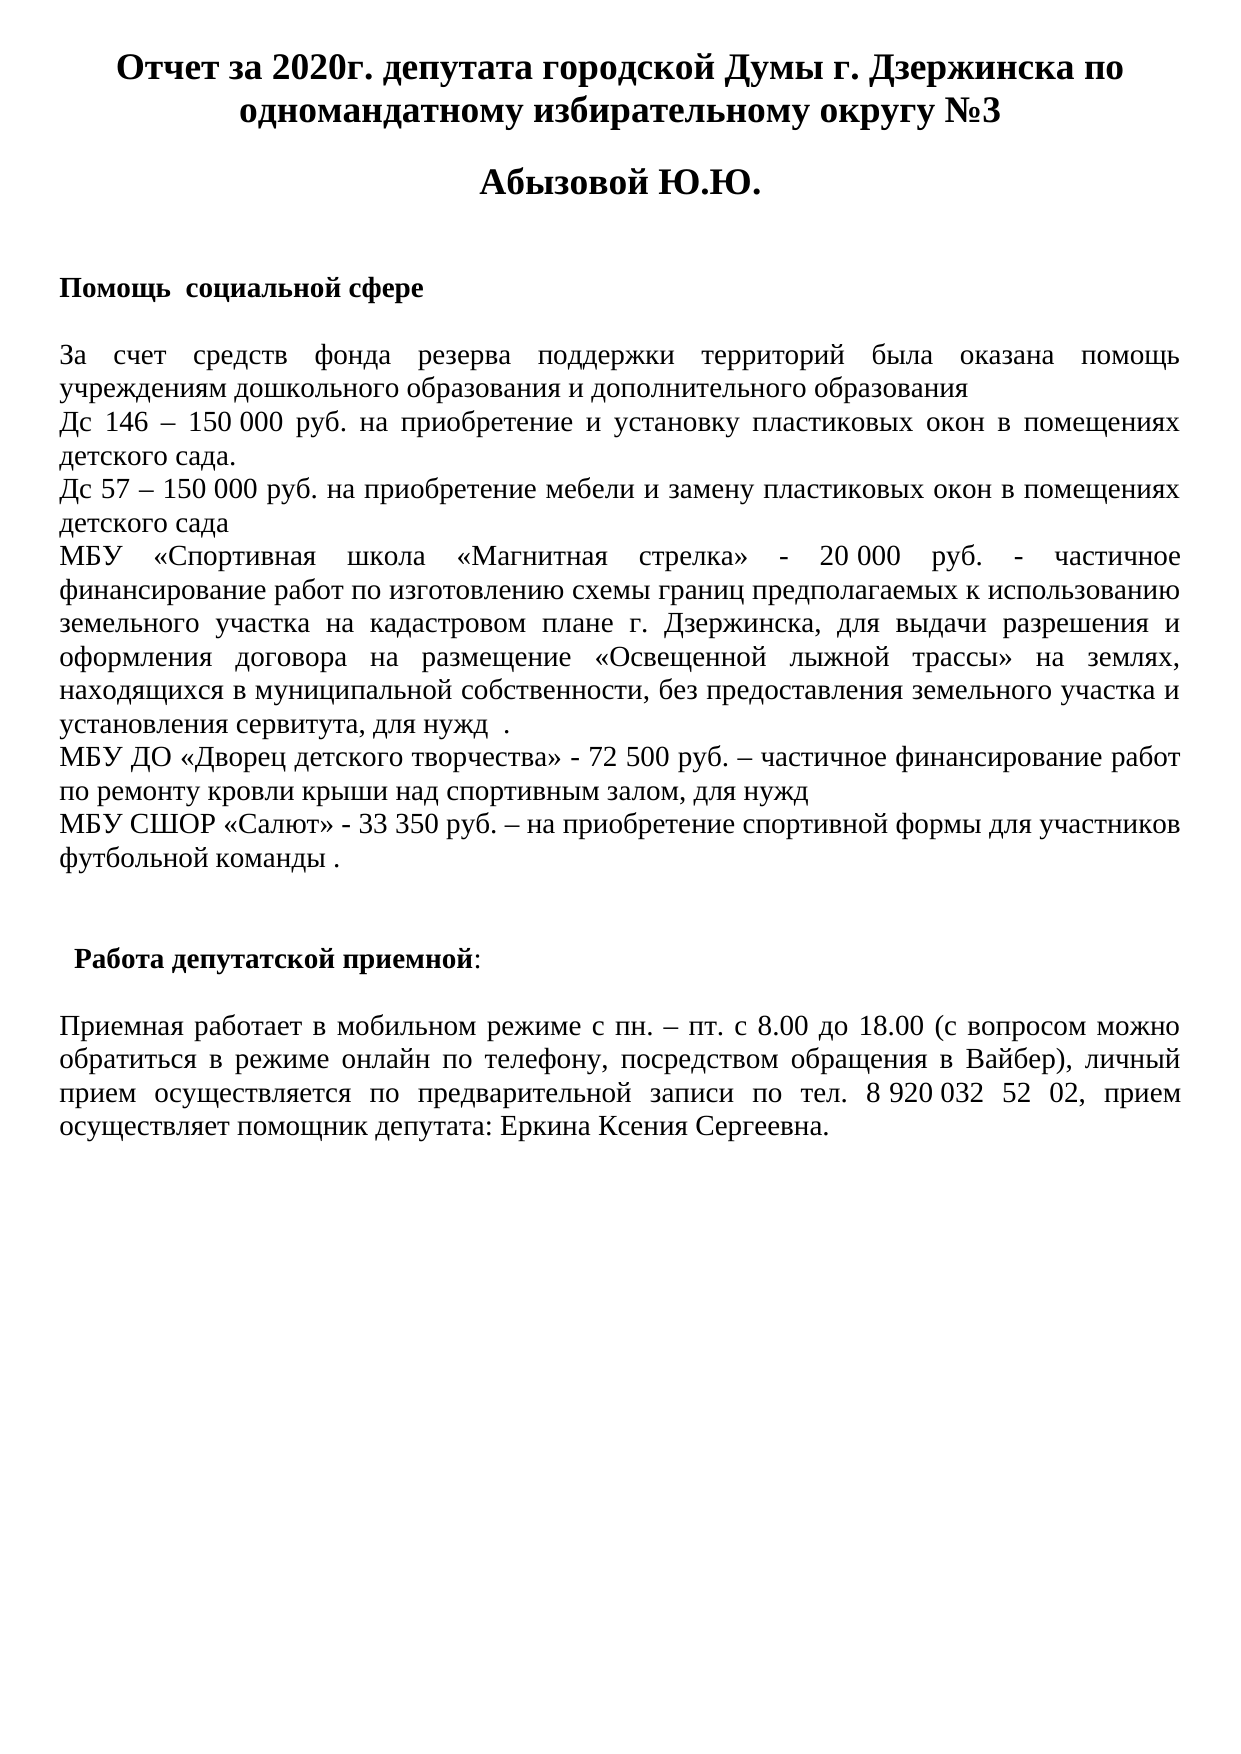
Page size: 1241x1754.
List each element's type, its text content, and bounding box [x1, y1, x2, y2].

text МБУ «Спортивная школа «Магнитная стрелка» - 20 000 руб. - частичное финансирование работ по изготовлению схемы границ предполагаемых к использованию земельного участка на кадастровом плане г. Дзержинска, для выдачи разрешения и оформления договора на размещение «Освещенной лыжной трассы» на землях, находящихся в муниципальной собственности, без предоставления земельного участка и установления сервитута, для нужд . [59, 538, 1181, 739]
text Дс 146 – 150 000 руб. на приобретение и установку пластиковых окон в помещениях детского сада. [59, 404, 1181, 471]
text За счет средств фонда резерва поддержки территорий была оказана помощь учреждениям дошкольного образования и дополнительного образования [59, 337, 1181, 404]
text МБУ СШОР «Салют» - 33 350 руб. – на приобретение спортивной формы для участников футбольной команды . [59, 807, 1181, 874]
text Абызовой Ю.Ю. [59, 160, 1181, 203]
text Приемная работает в мобильном режиме с пн. – пт. с 8.00 до 18.00 (с вопросом можно обратиться в режиме онлайн по телефону, посредством обращения в Вайбер), личный прием осуществляется по предварительной записи по тел. 8 920 032 52 02, прием осуществляет помощник депутата: Еркина Ксения Сергеевна. [59, 1008, 1181, 1142]
text Помощь социальной сфере [59, 270, 1181, 303]
text МБУ ДО «Дворец детского творчества» - 72 500 руб. – частичное финансирование работ по ремонту кровли крыши над спортивным залом, для нужд [59, 739, 1181, 807]
text Дс 57 – 150 000 руб. на приобретение мебели и замену пластиковых окон в помещениях детского сада [59, 471, 1181, 538]
list Работа депутатской приемной: [59, 941, 1181, 974]
text Отчет за 2020г. депутата городской Думы г. Дзержинска по одномандатному избирательному округу №3 [59, 44, 1181, 131]
